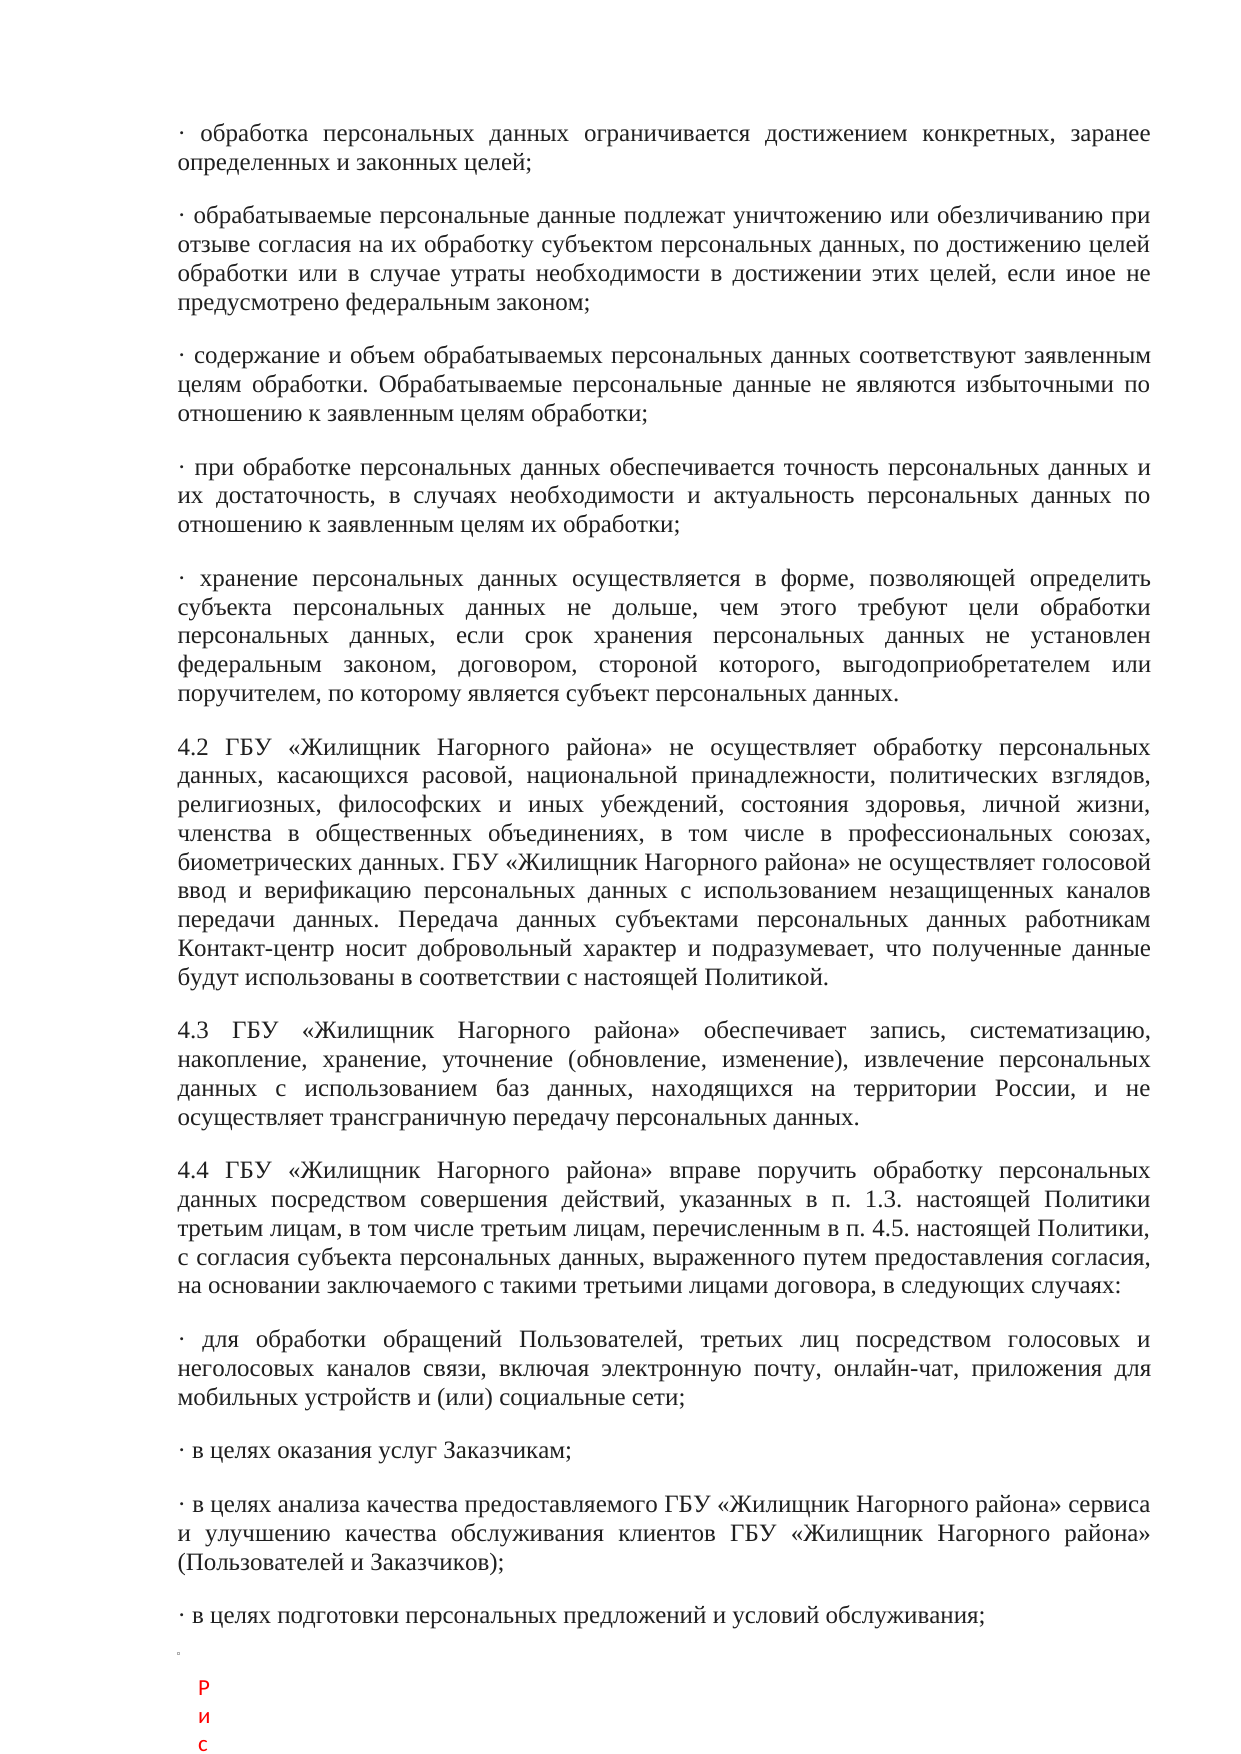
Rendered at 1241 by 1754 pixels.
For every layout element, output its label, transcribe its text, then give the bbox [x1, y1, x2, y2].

text · обрабатываемые персональные данные подлежат уничтожению или обезличиванию при отзыве согласия на их обработку субъектом персональных данных, по достижению целей обработки или в случае утраты необходимости в достижении этих целей, если иное не предусмотрено федеральным законом; [177, 201, 1152, 316]
text · в целях анализа качества предоставляемого ГБУ «Жилищник Нагорного района» сервиса и улучшению качества обслуживания клиентов ГБУ «Жилищник Нагорного района» (Пользователей и Заказчиков); [177, 1489, 1152, 1576]
text · для обработки обращений Пользователей, третьих лиц посредством голосовых и неголосовых каналов связи, включая электронную почту, онлайн-чат, приложения для мобильных устройств и (или) социальные сети; [177, 1324, 1152, 1411]
text · хранение персональных данных осуществляется в форме, позволяющей определить субъекта персональных данных не дольше, чем этого требуют цели обработки персональных данных, если срок хранения персональных данных не установлен федеральным законом, договором, стороной которого, выгодоприобретателем или поручителем, по которому является субъект персональных данных. [177, 563, 1152, 707]
text · в целях оказания услуг Заказчикам; [177, 1436, 1152, 1464]
text · содержание и объем обрабатываемых персональных данных соответствуют заявленным целям обработки. Обрабатываемые персональные данные не являются избыточными по отношению к заявленным целям обработки; [177, 341, 1152, 427]
text 4.2 ГБУ «Жилищник Нагорного района» не осуществляет обработку персональных данных, касающихся расовой, национальной принадлежности, политических взглядов, религиозных, философских и иных убеждений, состояния здоровья, личной жизни, членства в общественных объединениях, в том числе в профессиональных союзах, биометрических данных. ГБУ «Жилищник Нагорного района» не осуществляет голосовой ввод и верификацию персональных данных с использованием незащищенных каналов передачи данных. Передача данных субъектами персональных данных работникам Контакт-центр носит добровольный характер и подразумевает, что полученные данные будут использованы в соответствии с настоящей Политикой. [177, 732, 1152, 991]
text · при обработке персональных данных обеспечивается точность персональных данных и их достаточность, в случаях необходимости и актуальность персональных данных по отношению к заявленным целям их обработки; [177, 452, 1152, 538]
text · в целях подготовки персональных предложений и условий обслуживания; [177, 1601, 1152, 1629]
text 4.4 ГБУ «Жилищник Нагорного района» вправе поручить обработку персональных данных посредством совершения действий, указанных в п. 1.3. настоящей Политики третьим лицам, в том числе третьим лицам, перечисленным в п. 4.5. настоящей Политики, с согласия субъекта персональных данных, выраженного путем предоставления согласия, на основании заключаемого с такими третьими лицами договора, в следующих случаях: [177, 1156, 1152, 1299]
text 4.3 ГБУ «Жилищник Нагорного района» обеспечивает запись, систематизацию, накопление, хранение, уточнение (обновление, изменение), извлечение персональных данных с использованием баз данных, находящихся на территории России, и не осуществляет трансграничную передачу персональных данных. [177, 1016, 1152, 1131]
text · обработка персональных данных ограничивается достижением конкретных, заранее определенных и законных целей; [177, 118, 1152, 176]
